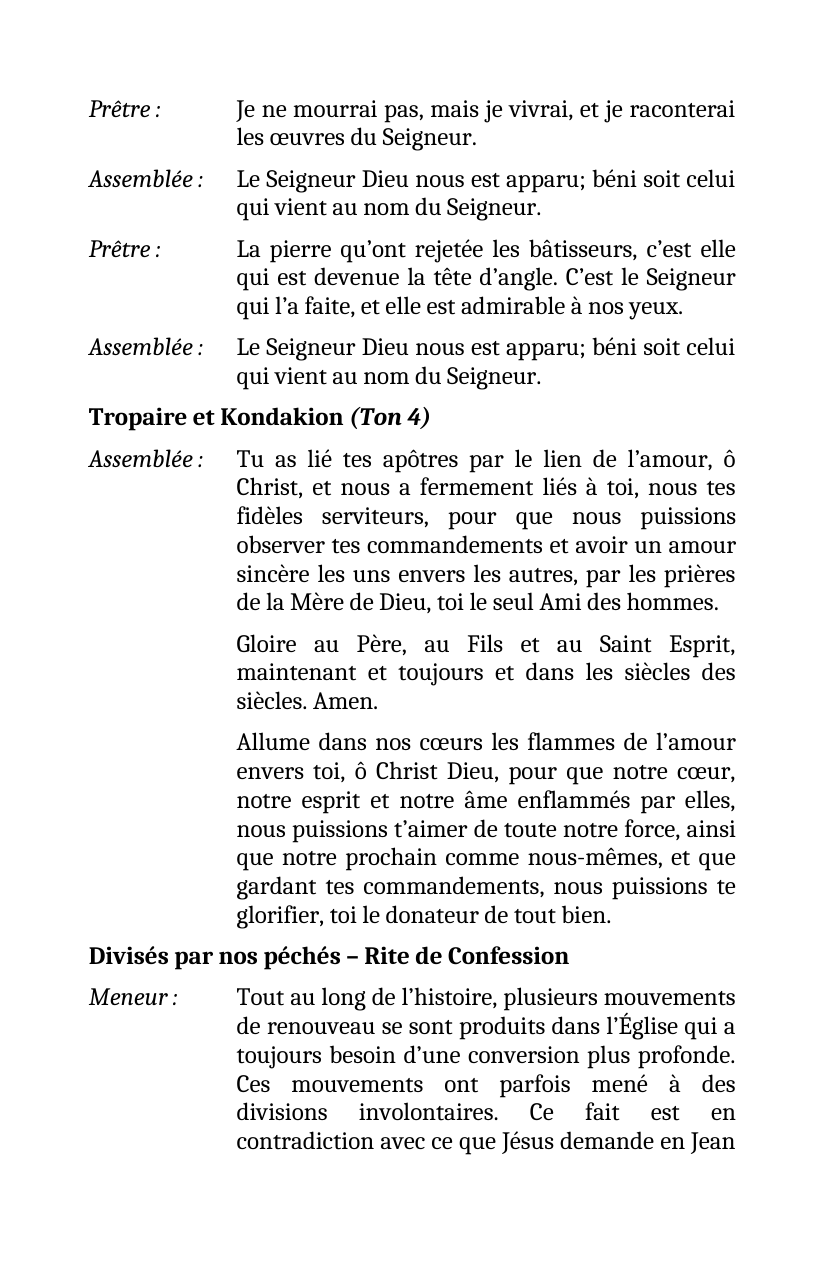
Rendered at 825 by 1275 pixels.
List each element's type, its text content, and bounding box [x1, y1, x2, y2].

text Tropaire et Kondakion (Ton 4) [89, 403, 736, 432]
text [89, 983, 736, 1156]
text Gloire au Père, au Fils et au Saint Esprit, maintenant et toujours et dans les siècles des siècles. Amen. [236, 629, 736, 716]
text Assemblée : Tu as lié tes apôtres par le lien de l’amour, ô Christ, et nous a fermement liés à toi, nous tes fidèles serviteurs, pour que nous puissions observer tes commandements et avoir un amour sincère les uns envers les autres, par les prières de la Mère de Dieu, toi le seul Ami des hommes. [89, 444, 736, 617]
text Divisés par nos péchés – Rite de Confession [89, 942, 736, 971]
text Prêtre : Je ne mourrai pas, mais je vivrai, et je raconterai les œuvres du Seigneur. [89, 94, 736, 152]
text Allume dans nos cœurs les flammes de l’amour envers toi, ô Christ Dieu, pour que notre cœur, notre esprit et notre âme enflammés par elles, nous puissions t’aimer de toute notre force, ainsi que notre prochain comme nous-mêmes, et que gardant tes commandements, nous puissions te glorifier, toi le donateur de tout bien. [236, 728, 736, 929]
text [89, 164, 736, 222]
text Prêtre : La pierre qu’ont rejetée les bâtisseurs, c’est elle qui est devenue la tête d’angle. C’est le Seigneur qui l’a faite, et elle est admirable à nos yeux. [89, 234, 736, 321]
text Assemblée : Le Seigneur Dieu nous est apparu; béni soit celui qui vient au nom du Seigneur. [89, 333, 736, 391]
